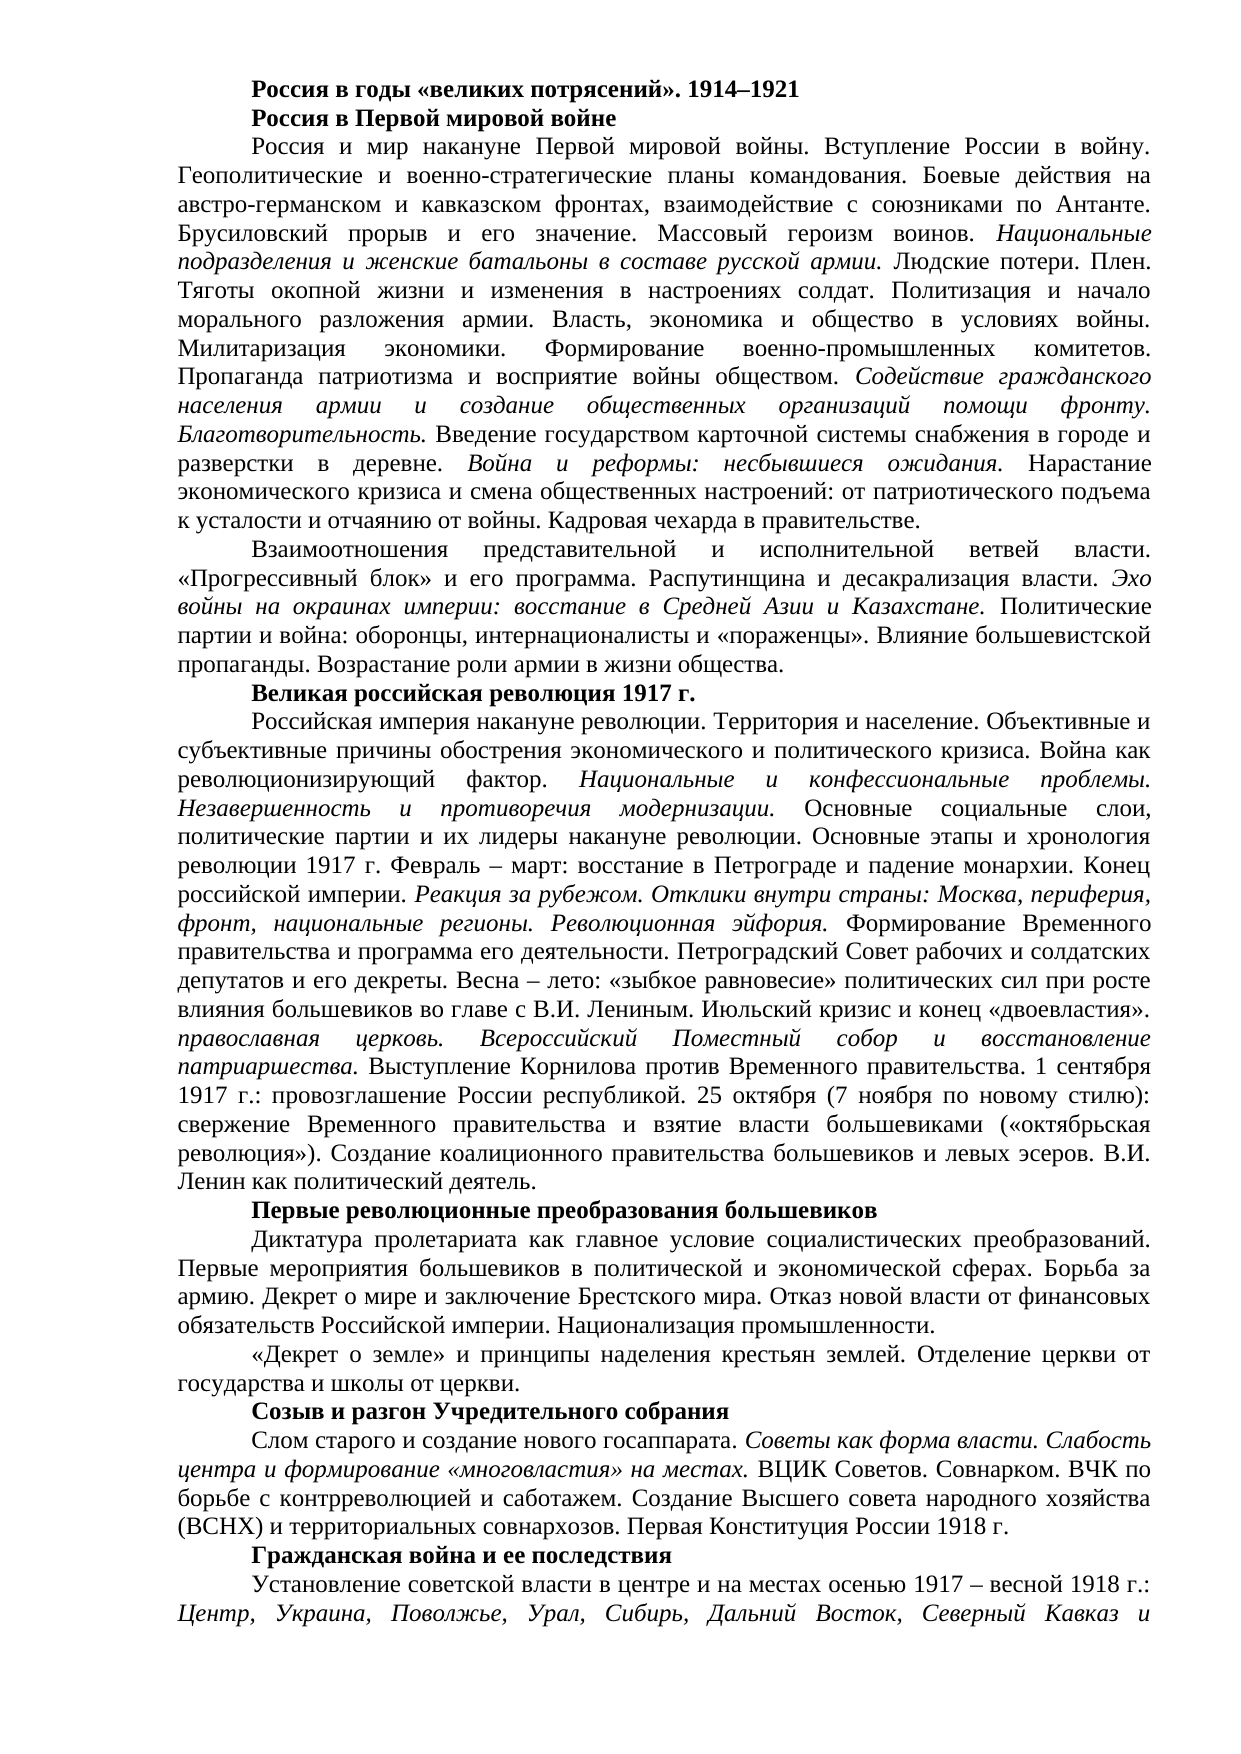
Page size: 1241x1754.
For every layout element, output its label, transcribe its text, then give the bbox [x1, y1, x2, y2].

text Россия в годы «великих потрясений». 1914–1921 [177, 74, 1152, 103]
text Взаимоотношения представительной и исполнительной ветвей власти. «Прогрессивный блок» и его программа. Распутинщина и десакрализация власти. Эхо войны на окраинах империи: восстание в Средней Азии и Казахстане. Политические партии и война: оборонцы, интернационалисты и «пораженцы». Влияние большевистской пропаганды. Возрастание роли армии в жизни общества. [177, 534, 1152, 678]
text Слом старого и создание нового госаппарата. Советы как форма власти. Слабость центра и формирование «многовластия» на местах. ВЦИК Советов. Совнарком. ВЧК по борьбе с контрреволюцией и саботажем. Создание Высшего совета народного хозяйства (ВСНХ) и территориальных совнархозов. Первая Конституция России 1918 г. [177, 1425, 1152, 1540]
text Первые революционные преобразования большевиков [177, 1195, 1152, 1224]
text «Декрет о земле» и принципы наделения крестьян землей. Отделение церкви от государства и школы от церкви. [177, 1339, 1152, 1396]
text Россия и мир накануне Первой мировой войны. Вступление России в войну. Геополитические и военно-стратегические планы командования. Боевые действия на австро-германском и кавказском фронтах, взаимодействие с союзниками по Антанте. Брусиловский прорыв и его значение. Массовый героизм воинов. Национальные подразделения и женские батальоны в составе русской армии. Людские потери. Плен. Тяготы окопной жизни и изменения в настроениях солдат. Политизация и начало морального разложения армии. Власть, экономика и общество в условиях войны. Милитаризация экономики. Формирование военно-промышленных комитетов. Пропаганда патриотизма и восприятие войны обществом. Содействие гражданского населения армии и создание общественных организаций помощи фронту. Благотворительность. Введение государством карточной системы снабжения в городе и разверстки в деревне. Война и реформы: несбывшиеся ожидания. Нарастание экономического кризиса и смена общественных настроений: от патриотического подъема к усталости и отчаянию от войны. Кадровая чехарда в правительстве. [177, 131, 1152, 534]
text Россия в Первой мировой войне [177, 103, 1152, 131]
text Великая российская революция 1917 г. [177, 678, 1152, 706]
text Гражданская война и ее последствия [177, 1540, 1152, 1569]
text Диктатура пролетариата как главное условие социалистических преобразований. Первые мероприятия большевиков в политической и экономической сферах. Борьба за армию. Декрет о мире и заключение Брестского мира. Отказ новой власти от финансовых обязательств Российской империи. Национализация промышленности. [177, 1224, 1152, 1339]
text Созыв и разгон Учредительного собрания [177, 1396, 1152, 1425]
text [177, 1569, 1152, 1626]
text Российская империя накануне революции. Территория и население. Объективные и субъективные причины обострения экономического и политического кризиса. Война как революционизирующий фактор. Национальные и конфессиональные проблемы. Незавершенность и противоречия модернизации. Основные социальные слои, политические партии и их лидеры накануне революции. Основные этапы и хронология революции 1917 г. Февраль – март: восстание в Петрограде и падение монархии. Конец российской империи. Реакция за рубежом. Отклики внутри страны: Москва, периферия, фронт, национальные регионы. Революционная эйфория. Формирование Временного правительства и программа его деятельности. Петроградский Совет рабочих и солдатских депутатов и его декреты. Весна – лето: «зыбкое равновесие» политических сил при росте влияния большевиков во главе с В.И. Лениным. Июльский кризис и конец «двоевластия». православная церковь. Всероссийский Поместный собор и восстановление патриаршества. Выступление Корнилова против Временного правительства. 1 сентября 1917 г.: провозглашение России республикой. 25 октября (7 ноября по новому стилю): свержение Временного правительства и взятие власти большевиками («октябрьская революция»). Создание коалиционного правительства большевиков и левых эсеров. В.И. Ленин как политический деятель. [177, 706, 1152, 1195]
